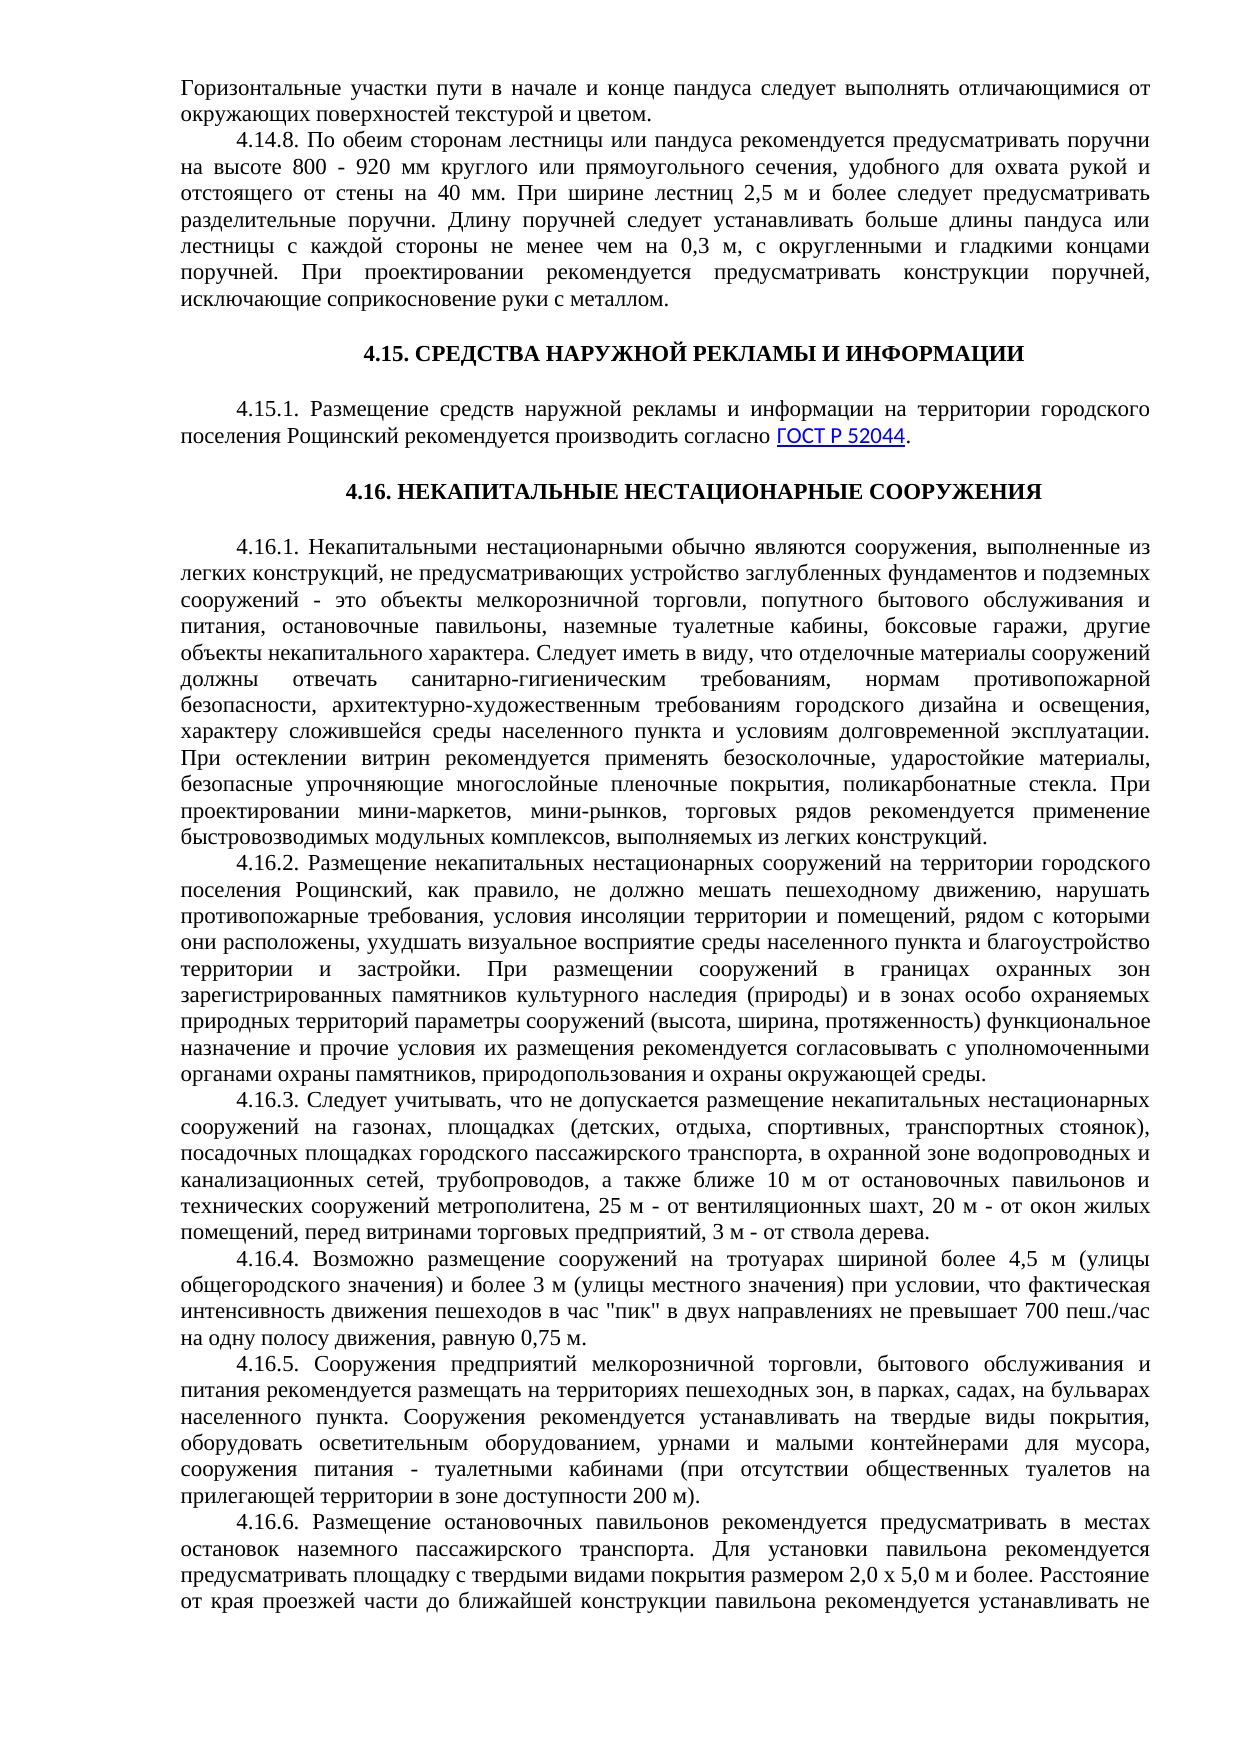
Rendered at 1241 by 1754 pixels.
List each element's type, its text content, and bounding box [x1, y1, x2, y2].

text 4.16.5. Сооружения предприятий мелкорозничной торговли, бытового обслуживания и питания рекомендуется размещать на территориях пешеходных зон, в парках, садах, на бульварах населенного пункта. Сооружения рекомендуется устанавливать на твердые виды покрытия, оборудовать осветительным оборудованием, урнами и малыми контейнерами для мусора, сооружения питания - туалетными кабинами (при отсутствии общественных туалетов на прилегающей территории в зоне доступности ). [180, 1350, 1152, 1508]
text 4.16.4. Возможно размещение сооружений на тротуарах шириной более (улицы общегородского значения) и более (улицы местного значения) при условии, что фактическая интенсивность движения пешеходов в час "пик" в двух направлениях не превышает 700 пеш./час на одну полосу движения, равную . [180, 1245, 1152, 1350]
text 4.16. НЕКАПИТАЛЬНЫЕ НЕСТАЦИОНАРНЫЕ СООРУЖЕНИЯ [180, 478, 1152, 504]
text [180, 74, 1152, 127]
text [180, 1508, 1152, 1614]
text 4.16.3. Следует учитывать, что не допускается размещение некапитальных нестационарных сооружений на газонах, площадках (детских, отдыха, спортивных, транспортных стоянок), посадочных площадках городского пассажирского транспорта, в охранной зоне водопроводных и канализационных сетей, трубопроводов, а также ближе от остановочных павильонов и технических сооружений метрополитена, - от вентиляционных шахт, - от окон жилых помещений, перед витринами торговых предприятий, - от ствола дерева. [180, 1087, 1152, 1245]
text 4.15. СРЕДСТВА НАРУЖНОЙ РЕКЛАМЫ И ИНФОРМАЦИИ [180, 340, 1152, 366]
text 4.14.8. По обеим сторонам лестницы или пандуса рекомендуется предусматривать поручни на высоте 800 - круглого или прямоугольного сечения, удобного для охвата рукой и отстоящего от стены на . При ширине лестниц и более следует предусматривать разделительные поручни. Длину поручней следует устанавливать больше длины пандуса или лестницы с каждой стороны не менее чем на , с округленными и гладкими концами поручней. При проектировании рекомендуется предусматривать конструкции поручней, исключающие соприкосновение руки с металлом. [180, 127, 1152, 311]
text 4.16.2. Размещение некапитальных нестационарных сооружений на территории городского поселения Рощинский, как правило, не должно мешать пешеходному движению, нарушать противопожарные требования, условия инсоляции территории и помещений, рядом с которыми они расположены, ухудшать визуальное восприятие среды населенного пункта и благоустройство территории и застройки. При размещении сооружений в границах охранных зон зарегистрированных памятников культурного наследия (природы) и в зонах особо охраняемых природных территорий параметры сооружений (высота, ширина, протяженность) функциональное назначение и прочие условия их размещения рекомендуется согласовывать с уполномоченными органами охраны памятников, природопользования и охраны окружающей среды. [180, 849, 1152, 1087]
text 4.15.1. Размещение средств наружной рекламы и информации на территории городского поселения Рощинский рекомендуется производить согласно ГОСТ Р 52044. [180, 395, 1152, 449]
text 4.16.1. Некапитальными нестационарными обычно являются сооружения, выполненные из легких конструкций, не предусматривающих устройство заглубленных фундаментов и подземных сооружений - это объекты мелкорозничной торговли, попутного бытового обслуживания и питания, остановочные павильоны, наземные туалетные кабины, боксовые гаражи, другие объекты некапитального характера. Следует иметь в виду, что отделочные материалы сооружений должны отвечать санитарно-гигиеническим требованиям, нормам противопожарной безопасности, архитектурно-художественным требованиям городского дизайна и освещения, характеру сложившейся среды населенного пункта и условиям долговременной эксплуатации. При остеклении витрин рекомендуется применять безосколочные, ударостойкие материалы, безопасные упрочняющие многослойные пленочные покрытия, поликарбонатные стекла. При проектировании мини-маркетов, мини-рынков, торговых рядов рекомендуется применение быстровозводимых модульных комплексов, выполняемых из легких конструкций. [180, 533, 1152, 849]
